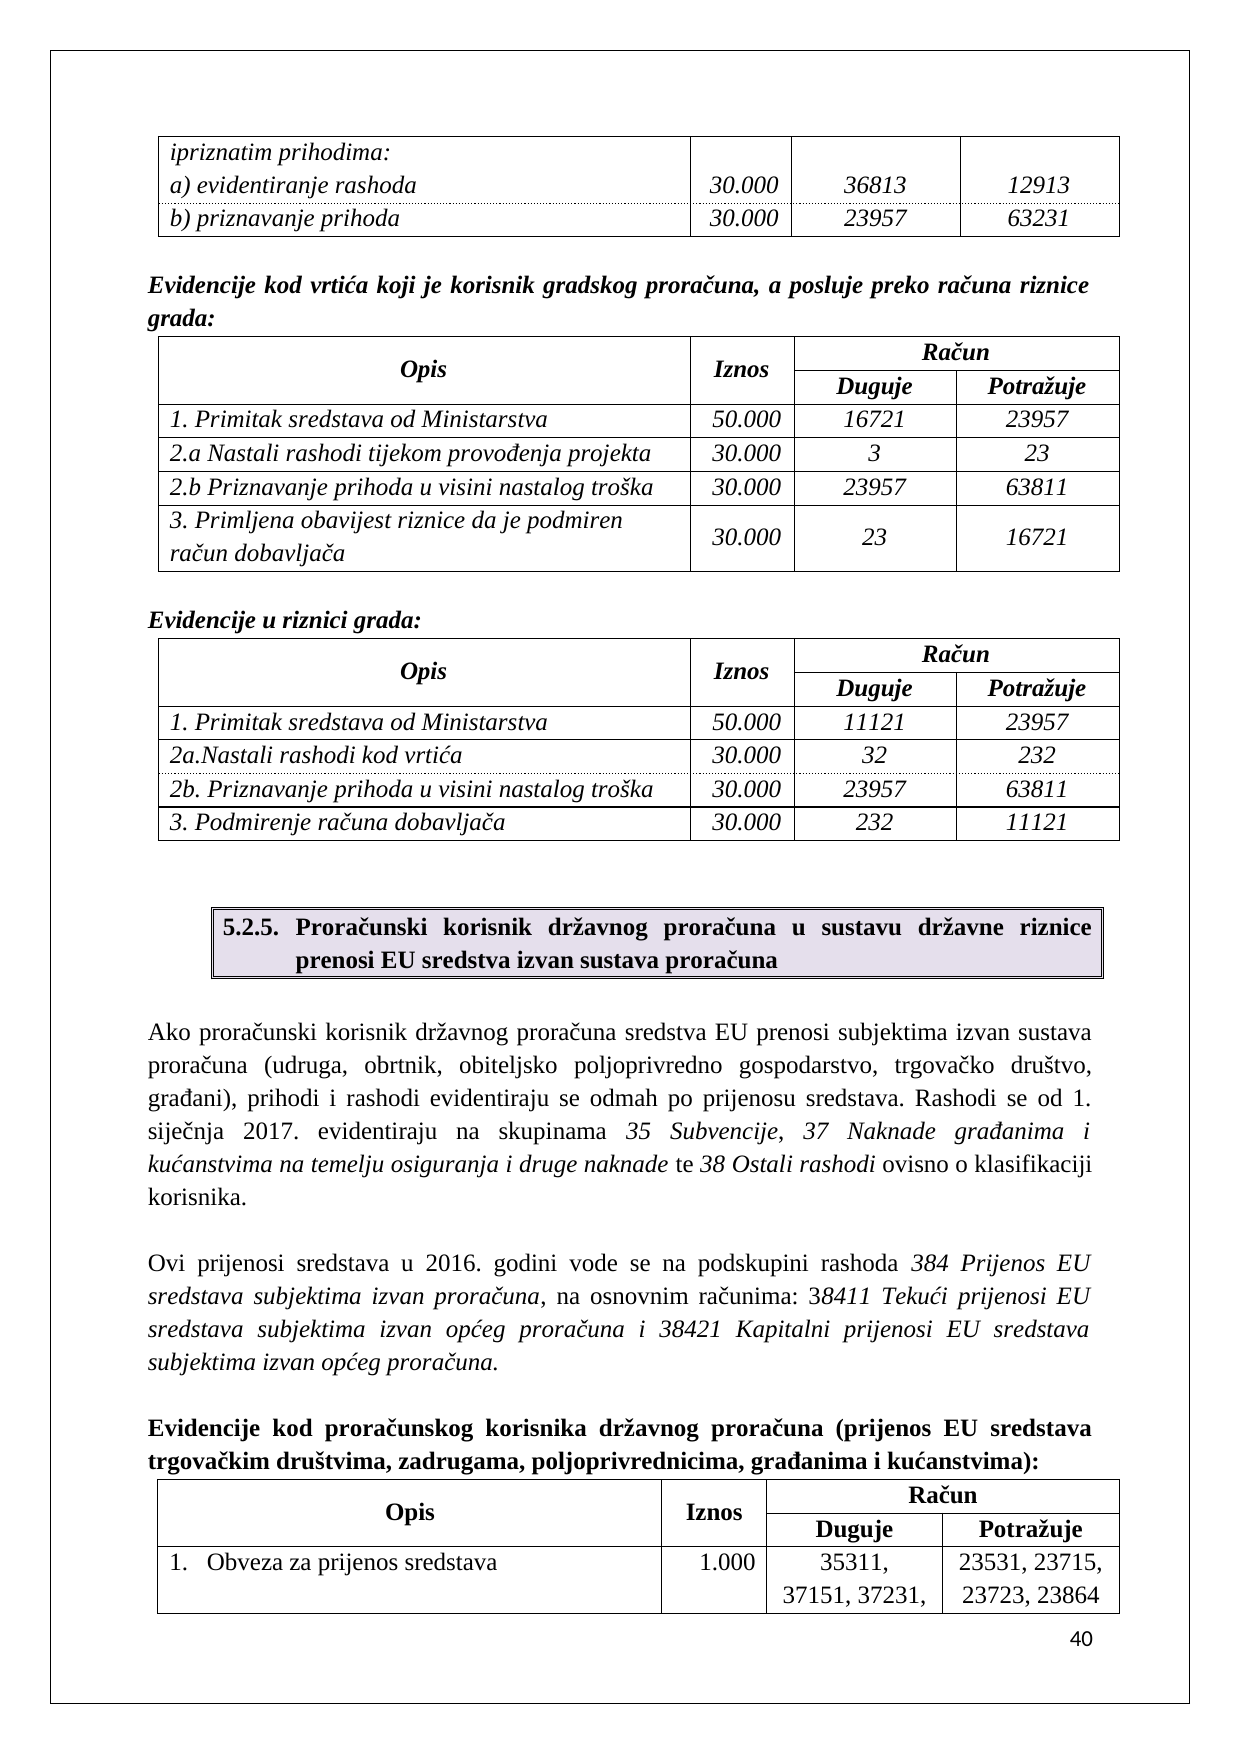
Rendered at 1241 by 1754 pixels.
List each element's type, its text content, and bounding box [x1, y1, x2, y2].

table_cell 23957 [957, 405, 1119, 437]
table_cell 3. Primljena obavijest riznice da je podmiren račun dobavljača [159, 506, 690, 571]
table_cell Potražuje [957, 673, 1119, 706]
table_cell 1.000 [662, 1547, 766, 1613]
table_cell 23 [795, 506, 956, 571]
table_cell 30.000 [691, 203, 791, 236]
table_cell 23957 [795, 472, 956, 504]
table_cell 30.000 [691, 808, 794, 840]
table_cell 30.000 [691, 506, 794, 571]
table_header Opis [158, 1480, 661, 1546]
table_cell 16721 [957, 506, 1119, 571]
table_cell 30.000 [691, 740, 794, 773]
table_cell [158, 1547, 661, 1613]
table_cell 32 [795, 740, 956, 773]
table_cell 50.000 [691, 405, 794, 437]
table_header Iznos [662, 1480, 766, 1546]
table_cell 3. Podmirenje računa dobavljača [159, 808, 690, 840]
table_cell 11121 [795, 707, 956, 739]
text Evidencije kod vrtića koji je korisnik gradskog proračuna, a posluje preko računa riznice grada: [148, 270, 1093, 332]
table_cell 23957 [957, 707, 1119, 739]
table_cell 2.a Nastali rashodi tijekom provođenja projekta [159, 438, 690, 471]
table_header Račun [795, 639, 1119, 672]
table_cell 36813 [792, 137, 960, 202]
table_cell 30.000 [691, 137, 791, 202]
table_cell b) priznavanje prihoda [159, 203, 690, 236]
table_cell 63811 [957, 472, 1119, 504]
table_header Iznos [691, 639, 794, 706]
table_header Račun [795, 337, 1119, 370]
table_cell 1. Primitak sredstava od Ministarstva [159, 405, 690, 437]
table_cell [159, 137, 690, 202]
table_cell 30.000 [691, 438, 794, 471]
text Ovi prijenosi sredstava u 2016. godini vode se na podskupini rashoda 384 Prijenos EU sredstava subjektima izvan proračuna, na osnovnim računima: 38411 Tekući prijenosi EU sredstava subjektima izvan općeg proračuna i 38421 Kapitalni prijenosi EU sredstava subjektima izvan općeg proračuna. [148, 1248, 1093, 1376]
table_cell 23957 [795, 773, 956, 806]
text Ako proračunski korisnik državnog proračuna sredstva EU prenosi subjektima izvan sustava proračuna (udruga, obrtnik, obiteljsko poljoprivredno gospodarstvo, trgovačko društvo, građani), prihodi i rashodi evidentiraju se odmah po prijenosu sredstava. Rashodi se od 1. siječnja 2017. evidentiraju na skupinama 35 Subvencije, 37 Naknade građanima i kućanstvima na temelju osiguranja i druge naknade te 38 Ostali rashodi ovisno o klasifikaciji korisnika. [148, 1017, 1093, 1211]
table_cell 23 [957, 438, 1119, 471]
table_cell 63231 [961, 203, 1119, 236]
table_cell 1. Primitak sredstava od Ministarstva [159, 707, 690, 739]
table_cell 23957 [792, 203, 960, 236]
table_cell Duguje [795, 371, 956, 403]
table_header Iznos [691, 337, 794, 403]
table_header Opis [159, 639, 690, 706]
table_cell 11121 [957, 808, 1119, 840]
table_cell 232 [795, 808, 956, 840]
text Evidencije u riznici grada: [148, 605, 1093, 634]
table_cell 50.000 [691, 707, 794, 739]
table_cell Duguje [767, 1514, 942, 1546]
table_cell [767, 1547, 942, 1613]
table_cell 30.000 [691, 773, 794, 806]
table_cell 63811 [957, 773, 1119, 806]
text Evidencije kod proračunskog korisnika državnog proračuna (prijenos EU sredstava trgovačkim društvima, zadrugama, poljoprivrednicima, građanima i kućanstvima): [148, 1413, 1093, 1475]
table_cell 16721 [795, 405, 956, 437]
table_header Račun [767, 1480, 1119, 1513]
table_cell 2a.Nastali rashodi kod vrtića [159, 740, 690, 773]
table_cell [943, 1547, 1119, 1613]
table_cell 2.b Priznavanje prihoda u visini nastalog troška [159, 472, 690, 504]
table_cell 3 [795, 438, 956, 471]
table_cell Potražuje [957, 371, 1119, 403]
table_cell 30.000 [691, 472, 794, 504]
table_cell Potražuje [943, 1514, 1119, 1546]
table_cell 232 [957, 740, 1119, 773]
list Proračunski korisnik državnog proračuna u sustavu državne riznice prenosi EU sredstva izvan sustava proračuna [214, 910, 1101, 976]
table_cell 2b. Priznavanje prihoda u visini nastalog troška [159, 773, 690, 806]
table_cell 12913 [961, 137, 1119, 202]
table_header Opis [159, 337, 690, 403]
table_cell Duguje [795, 673, 956, 706]
